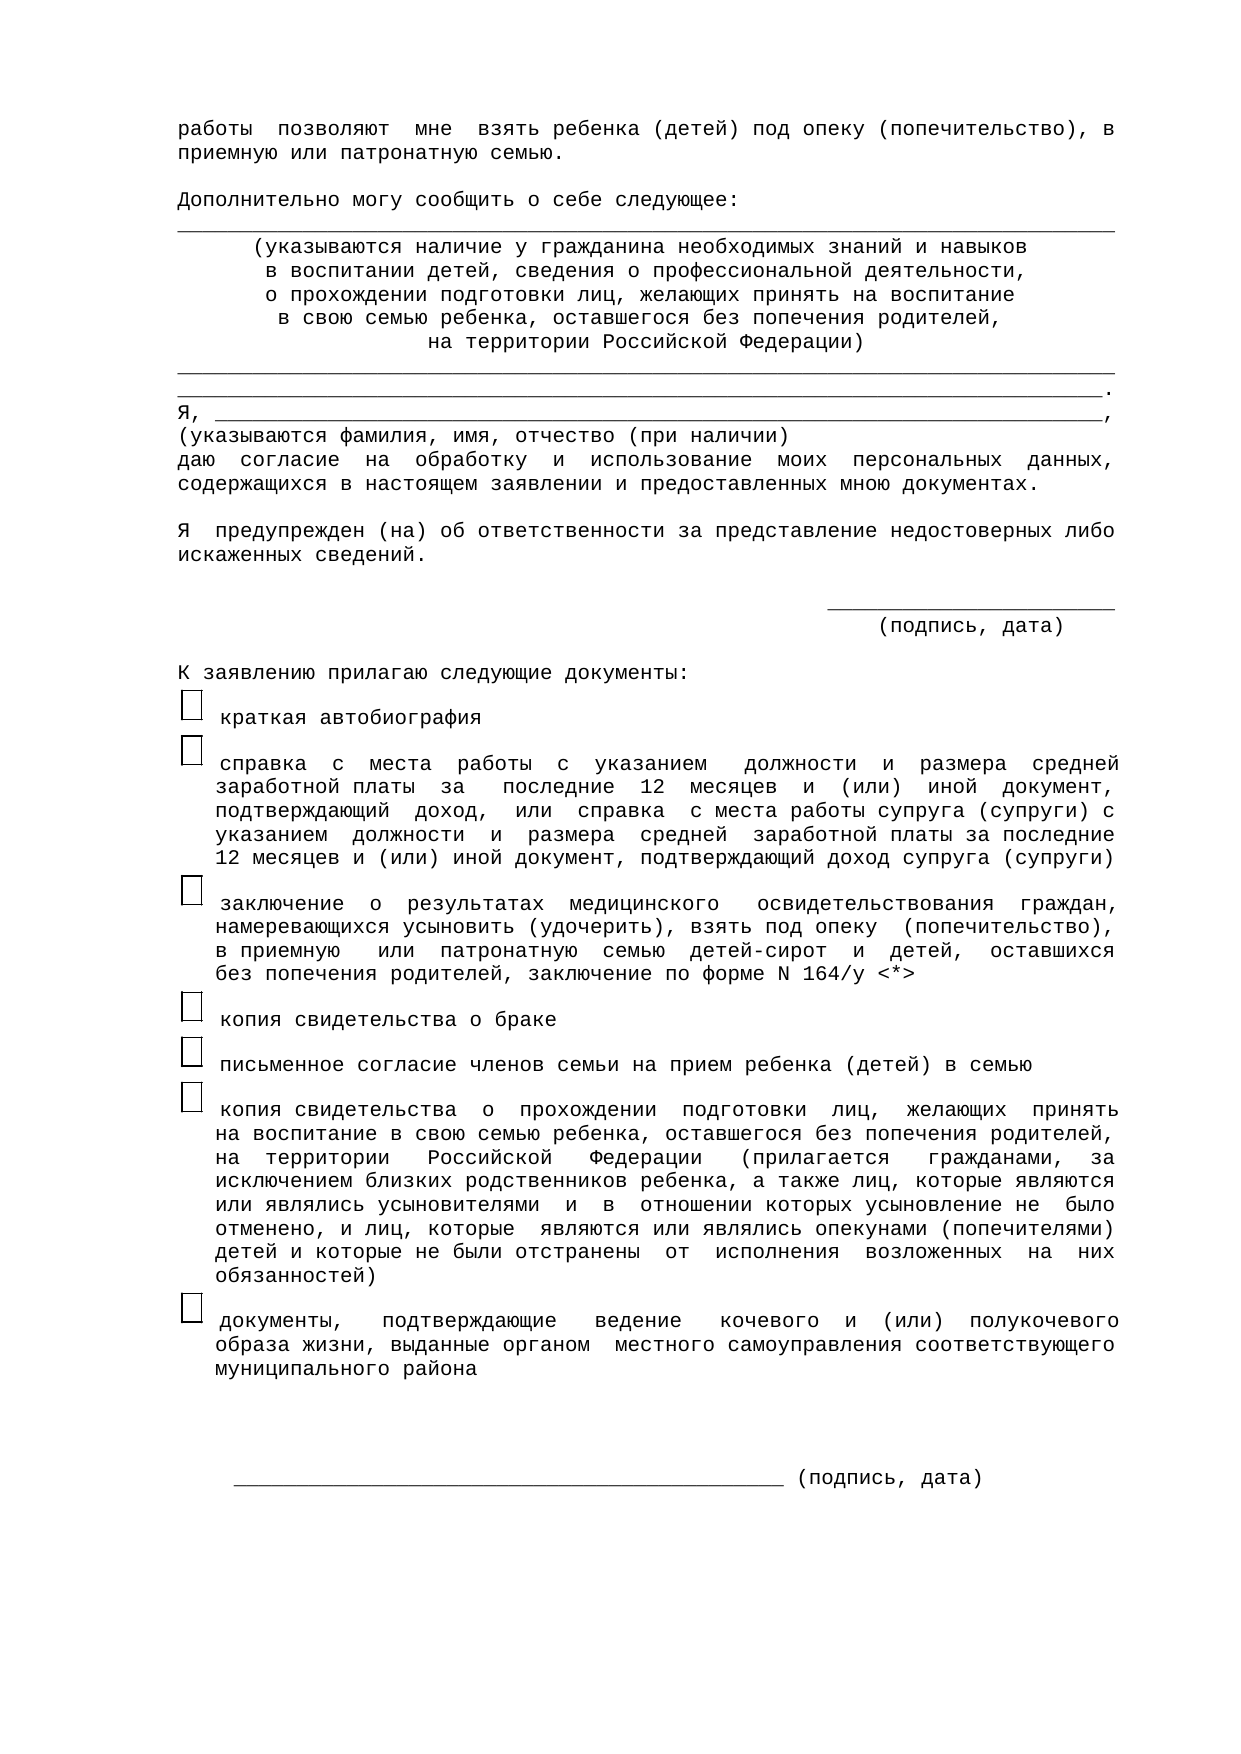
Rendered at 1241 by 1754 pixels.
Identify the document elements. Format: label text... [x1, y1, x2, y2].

text детей и которые не были отстранены от исполнения возложенных на них [177, 1241, 1152, 1265]
text образа жизни, выданные органом местного самоуправления соответствующего [177, 1334, 1152, 1357]
text К заявлению прилагаю следующие документы: [177, 662, 1152, 686]
text краткая автобиография [177, 686, 1152, 731]
text _______________________ [177, 591, 1152, 615]
text искаженных сведений. [177, 544, 1152, 567]
text работы позволяют мне взять ребенка (детей) под опеку (попечительство), в [177, 118, 1152, 142]
text на воспитание в свою семью ребенка, оставшегося без попечения родителей, [177, 1123, 1152, 1147]
text копия свидетельства о прохождении подготовки лиц, желающих принять [177, 1078, 1152, 1123]
text исключением близких родственников ребенка, а также лиц, которые являются [177, 1170, 1152, 1194]
text Я предупрежден (на) об ответственности за представление недостоверных либо [177, 520, 1152, 544]
text о прохождении подготовки лиц, желающих принять на воспитание [177, 284, 1152, 307]
text муниципального района [177, 1357, 1152, 1381]
text Я, _______________________________________________________________________, [177, 402, 1152, 426]
text в воспитании детей, сведения о профессиональной деятельности, [177, 260, 1152, 284]
text указанием должности и размера средней заработной платы за последние [177, 823, 1152, 847]
text в приемную или патронатную семью детей-сирот и детей, оставшихся [177, 940, 1152, 963]
text даю согласие на обработку и использование моих персональных данных, [177, 449, 1152, 473]
text (подпись, дата) [177, 615, 1152, 638]
text на территории Российской Федерации (прилагается гражданами, за [177, 1147, 1152, 1170]
text обязанностей) [177, 1265, 1152, 1288]
text или являлись усыновителями и в отношении которых усыновление не было [177, 1194, 1152, 1218]
text Дополнительно могу сообщить о себе следующее: [177, 189, 1152, 213]
text заключение о результатах медицинского освидетельствования граждан, [177, 871, 1152, 916]
text в свою семью ребенка, оставшегося без попечения родителей, [177, 307, 1152, 331]
text справка с места работы с указанием должности и размера средней [177, 731, 1152, 776]
text документы, подтверждающие ведение кочевого и (или) полукочевого [177, 1288, 1152, 1334]
text приемную или патронатную семью. [177, 142, 1152, 165]
text заработной платы за последние 12 месяцев и (или) иной документ, [177, 776, 1152, 800]
text намеревающихся усыновить (удочерить), взять под опеку (попечительство), [177, 916, 1152, 940]
text подтверждающий доход, или справка с места работы супруга (супруги) с [177, 800, 1152, 823]
text содержащихся в настоящем заявлении и предоставленных мною документах. [177, 473, 1152, 496]
text отменено, и лиц, которые являются или являлись опекунами (попечителями) [177, 1218, 1152, 1241]
text (указываются наличие у гражданина необходимых знаний и навыков [177, 236, 1152, 260]
text на территории Российской Федерации) [177, 331, 1152, 354]
text ___________________________________________________________________________ [177, 354, 1152, 378]
text ____________________________________________ (подпись, дата) [177, 1467, 1152, 1491]
text __________________________________________________________________________. [177, 378, 1152, 402]
text письменное согласие членов семьи на прием ребенка (детей) в семью [177, 1032, 1152, 1078]
text 12 месяцев и (или) иной документ, подтверждающий доход супруга (супруги) [177, 847, 1152, 871]
text (указываются фамилия, имя, отчество (при наличии) [177, 426, 1152, 449]
text копия свидетельства о браке [177, 987, 1152, 1032]
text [177, 213, 1152, 236]
text без попечения родителей, заключение по форме N 164/у <*> [177, 963, 1152, 987]
